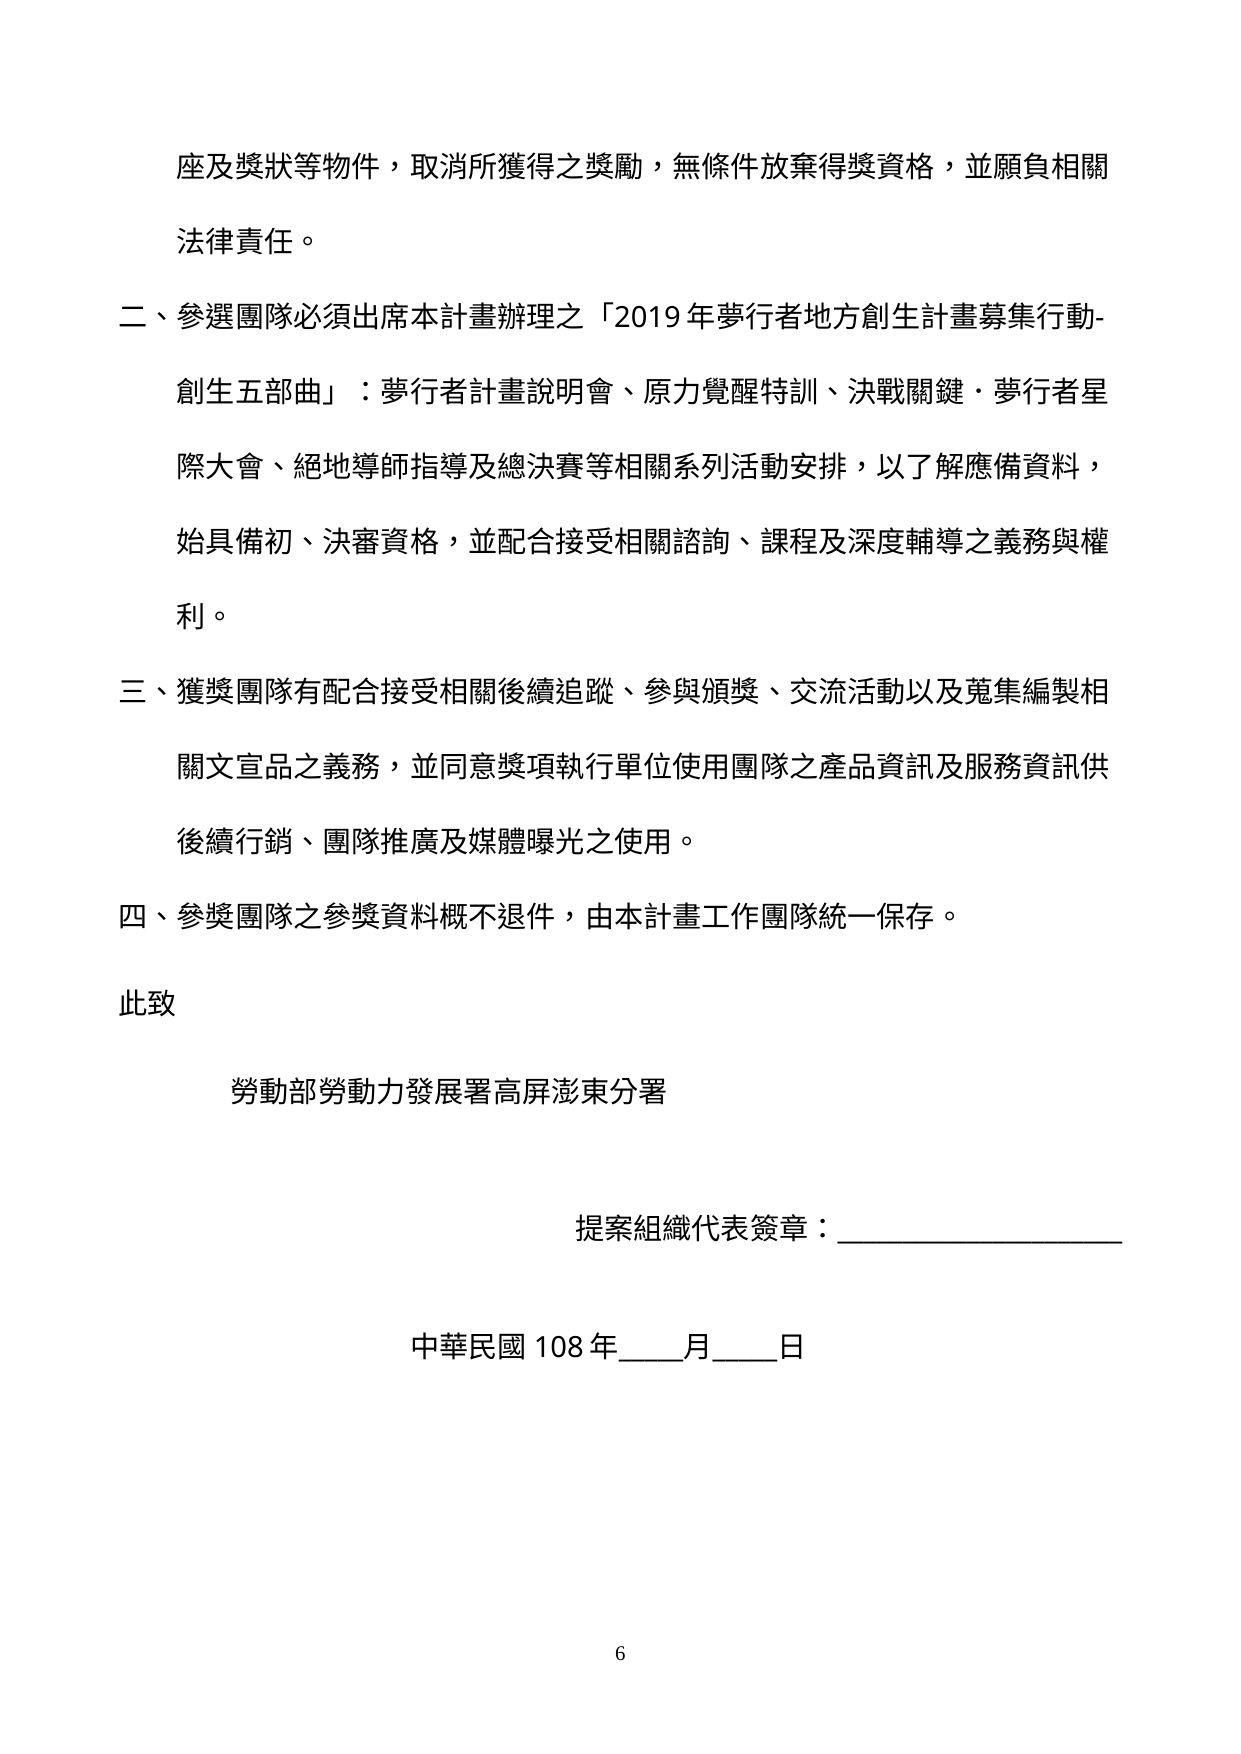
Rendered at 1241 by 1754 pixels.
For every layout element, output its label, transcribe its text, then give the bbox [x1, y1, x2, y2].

list 參選團隊必須出席本計畫辦理之「2019年夢行者地方創生計畫募集行動-創生五部曲」：夢行者計畫說明會、原力覺醒特訓、決戰關鍵．夢行者星際大會、絕地導師指導及總決賽等相關系列活動安排，以了解應備資料，始具備初、決審資格，並配合接受相關諮詢、課程及深度輔導之義務與權利。 [118, 277, 1122, 652]
text 提案組織代表簽章：______________________ [118, 1189, 1122, 1264]
text 勞動部勞動力發展署高屏澎東分署 [118, 1052, 1122, 1127]
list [118, 127, 1122, 277]
text 中華民國 108年_____月_____日 [118, 1327, 1098, 1364]
list 獲獎團隊有配合接受相關後續追蹤、參與頒獎、交流活動以及蒐集編製相關文宣品之義務，並同意獎項執行單位使用團隊之產品資訊及服務資訊供後續行銷、團隊推廣及媒體曝光之使用。 [118, 652, 1122, 877]
list 參奬團隊之參獎資料概不退件，由本計畫工作團隊統一保存。 [118, 877, 1122, 952]
text 此致 [118, 964, 1122, 1039]
